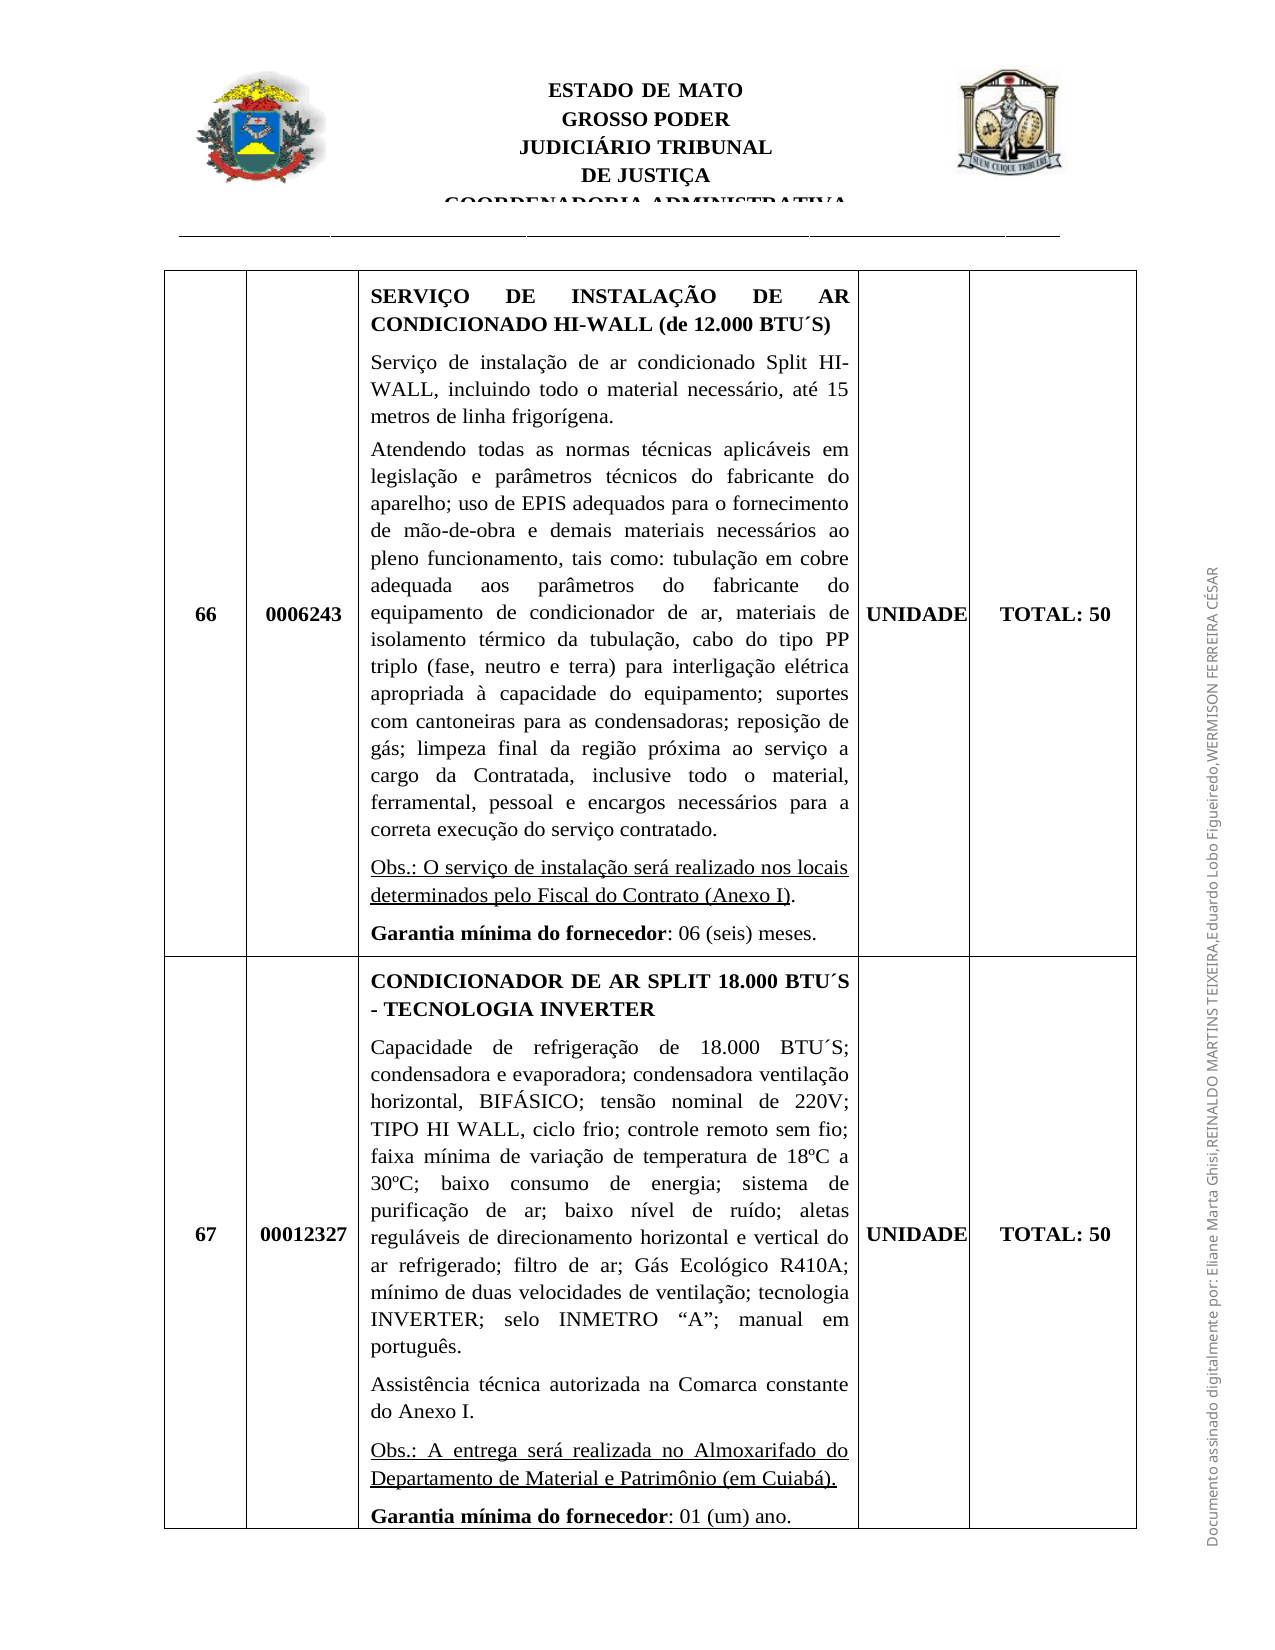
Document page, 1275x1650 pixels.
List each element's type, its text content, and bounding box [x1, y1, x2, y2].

table_header 0006243 [247, 271, 358, 956]
picture [195, 71, 327, 185]
table_header SERVIÇO DE INSTALAÇÃO DE AR CONDICIONADO HI-WALL (de 12.000 BTU´S) Serviço de instalação de ar condicionado Split HI- WALL, incluindo todo o material necessário, até 15 metros de linha frigorígena. Atendendo todas as normas técnicas aplicáveis em legislação e parâmetros técnicos do fabricante do aparelho; uso de EPIS adequados para o fornecimento de mão-de-obra e demais materiais necessários ao pleno funcionamento, tais como: tubulação em cobre adequada aos parâmetros do fabricante do equipamento de condicionador de ar, materiais de isolamento térmico da tubulação, cabo do tipo PP triplo (fase, neutro e terra) para interligação elétrica apropriada à capacidade do equipamento; suportes com cantoneiras para as condensadoras; reposição de gás; limpeza final da região próxima ao serviço a cargo da Contratada, inclusive todo o material, ferramental, pessoal e encargos necessários para a correta execução do serviço contratado. Obs.: O serviço de instalação será realizado nos locais determinados pelo Fiscal do Contrato (Anexo I). Garantia mínima do fornecedor: 06 (seis) meses. [359, 271, 858, 956]
table_cell UNIDADE [859, 957, 969, 1528]
table_cell 00012327 [247, 957, 358, 1528]
table_cell TOTAL: 50 [970, 957, 1136, 1528]
picture [948, 65, 1068, 180]
table_cell CONDICIONADOR DE AR SPLIT 18.000 BTU´S - TECNOLOGIA INVERTER Capacidade de refrigeração de 18.000 BTU´S; condensadora e evaporadora; condensadora ventilação horizontal, BIFÁSICO; tensão nominal de 220V; TIPO HI WALL, ciclo frio; controle remoto sem fio; faixa mínima de variação de temperatura de 18ºC a 30ºC; baixo consumo de energia; sistema de purificação de ar; baixo nível de ruído; aletas reguláveis de direcionamento horizontal e vertical do ar refrigerado; filtro de ar; Gás Ecológico R410A; mínimo de duas velocidades de ventilação; tecnologia INVERTER; selo INMETRO “A”; manual em português. Assistência técnica autorizada na Comarca constante do Anexo I. Obs.: A entrega será realizada no Almoxarifado do Departamento de Material e Patrimônio (em Cuiabá). Garantia mínima do fornecedor: 01 (um) ano. [359, 957, 858, 1528]
table_header 66 [165, 271, 246, 956]
table_header TOTAL: 50 [970, 271, 1136, 956]
table_header UNIDADE [859, 271, 969, 956]
table_cell 67 [165, 957, 246, 1528]
